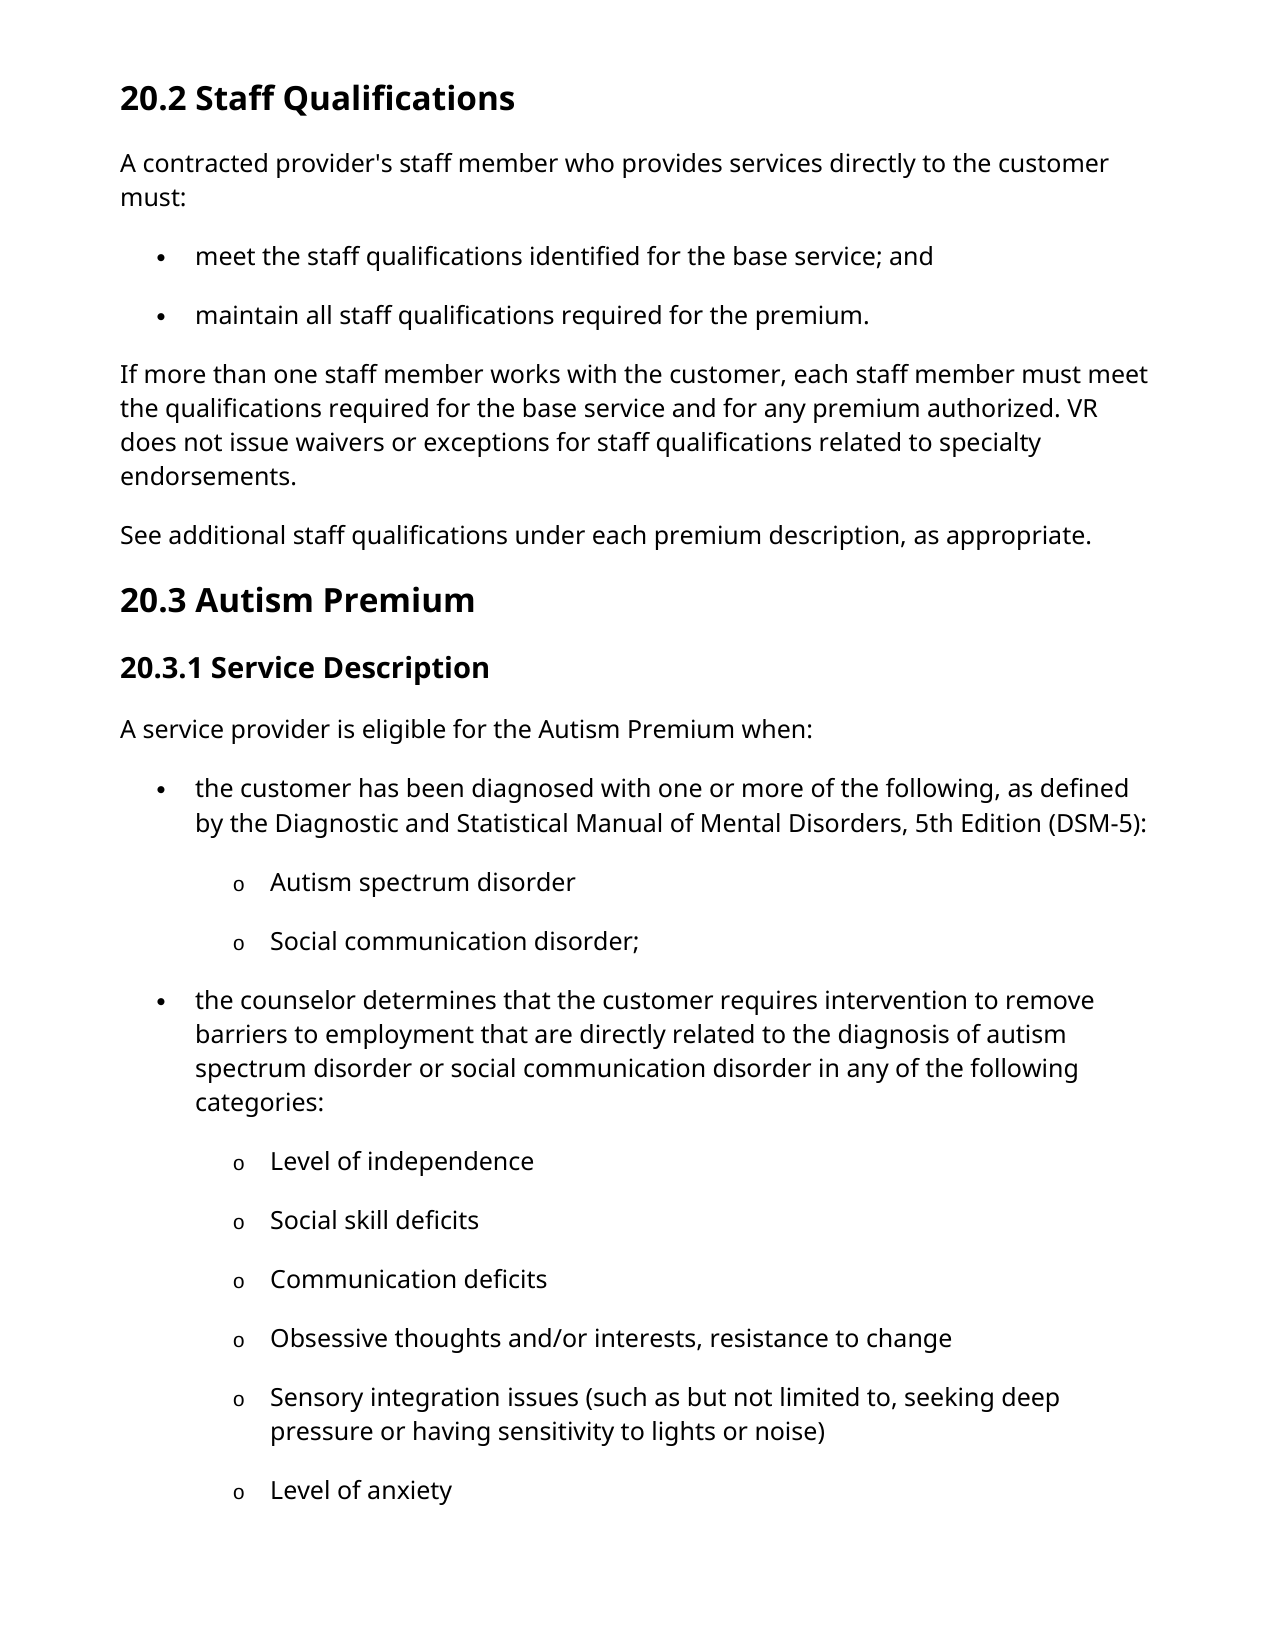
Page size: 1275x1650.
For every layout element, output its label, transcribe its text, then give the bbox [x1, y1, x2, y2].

list Obsessive thoughts and/or interests, resistance to change [232, 1321, 1155, 1355]
list the counselor determines that the customer requires intervention to remove barriers to employment that are directly related to the diagnosis of autism spectrum disorder or social communication disorder in any of the following categories: [157, 982, 1155, 1119]
list Communication deficits [232, 1262, 1155, 1296]
list Autism spectrum disorder [232, 864, 1155, 898]
list meet the staff qualifications identified for the base service; and [157, 238, 1155, 273]
subtitle 20.2 Staff Qualifications [120, 75, 1155, 120]
subtitle 20.3 Autism Premium [120, 577, 1155, 622]
list Level of anxiety [232, 1473, 1155, 1507]
text See additional staff qualifications under each premium description, as appropriate. [120, 518, 1155, 552]
list Sensory integration issues (such as but not limited to, seeking deep pressure or having sensitivity to lights or noise) [232, 1380, 1155, 1448]
text A contracted provider's staff member who provides services directly to the customer must: [120, 145, 1155, 213]
list maintain all staff qualifications required for the premium. [157, 298, 1155, 332]
subtitle 20.3.1 Service Description [120, 647, 1155, 687]
list Level of independence [232, 1144, 1155, 1178]
text If more than one staff member works with the customer, each staff member must meet the qualifications required for the base service and for any premium authorized. VR does not issue waivers or exceptions for staff qualifications related to specialty endorsements. [120, 357, 1155, 493]
list Social skill deficits [232, 1203, 1155, 1237]
text A service provider is eligible for the Autism Premium when: [120, 712, 1155, 746]
list the customer has been diagnosed with one or more of the following, as defined by the Diagnostic and Statistical Manual of Mental Disorders, 5th Edition (DSM-5): [157, 771, 1155, 839]
list Social communication disorder; [232, 923, 1155, 957]
